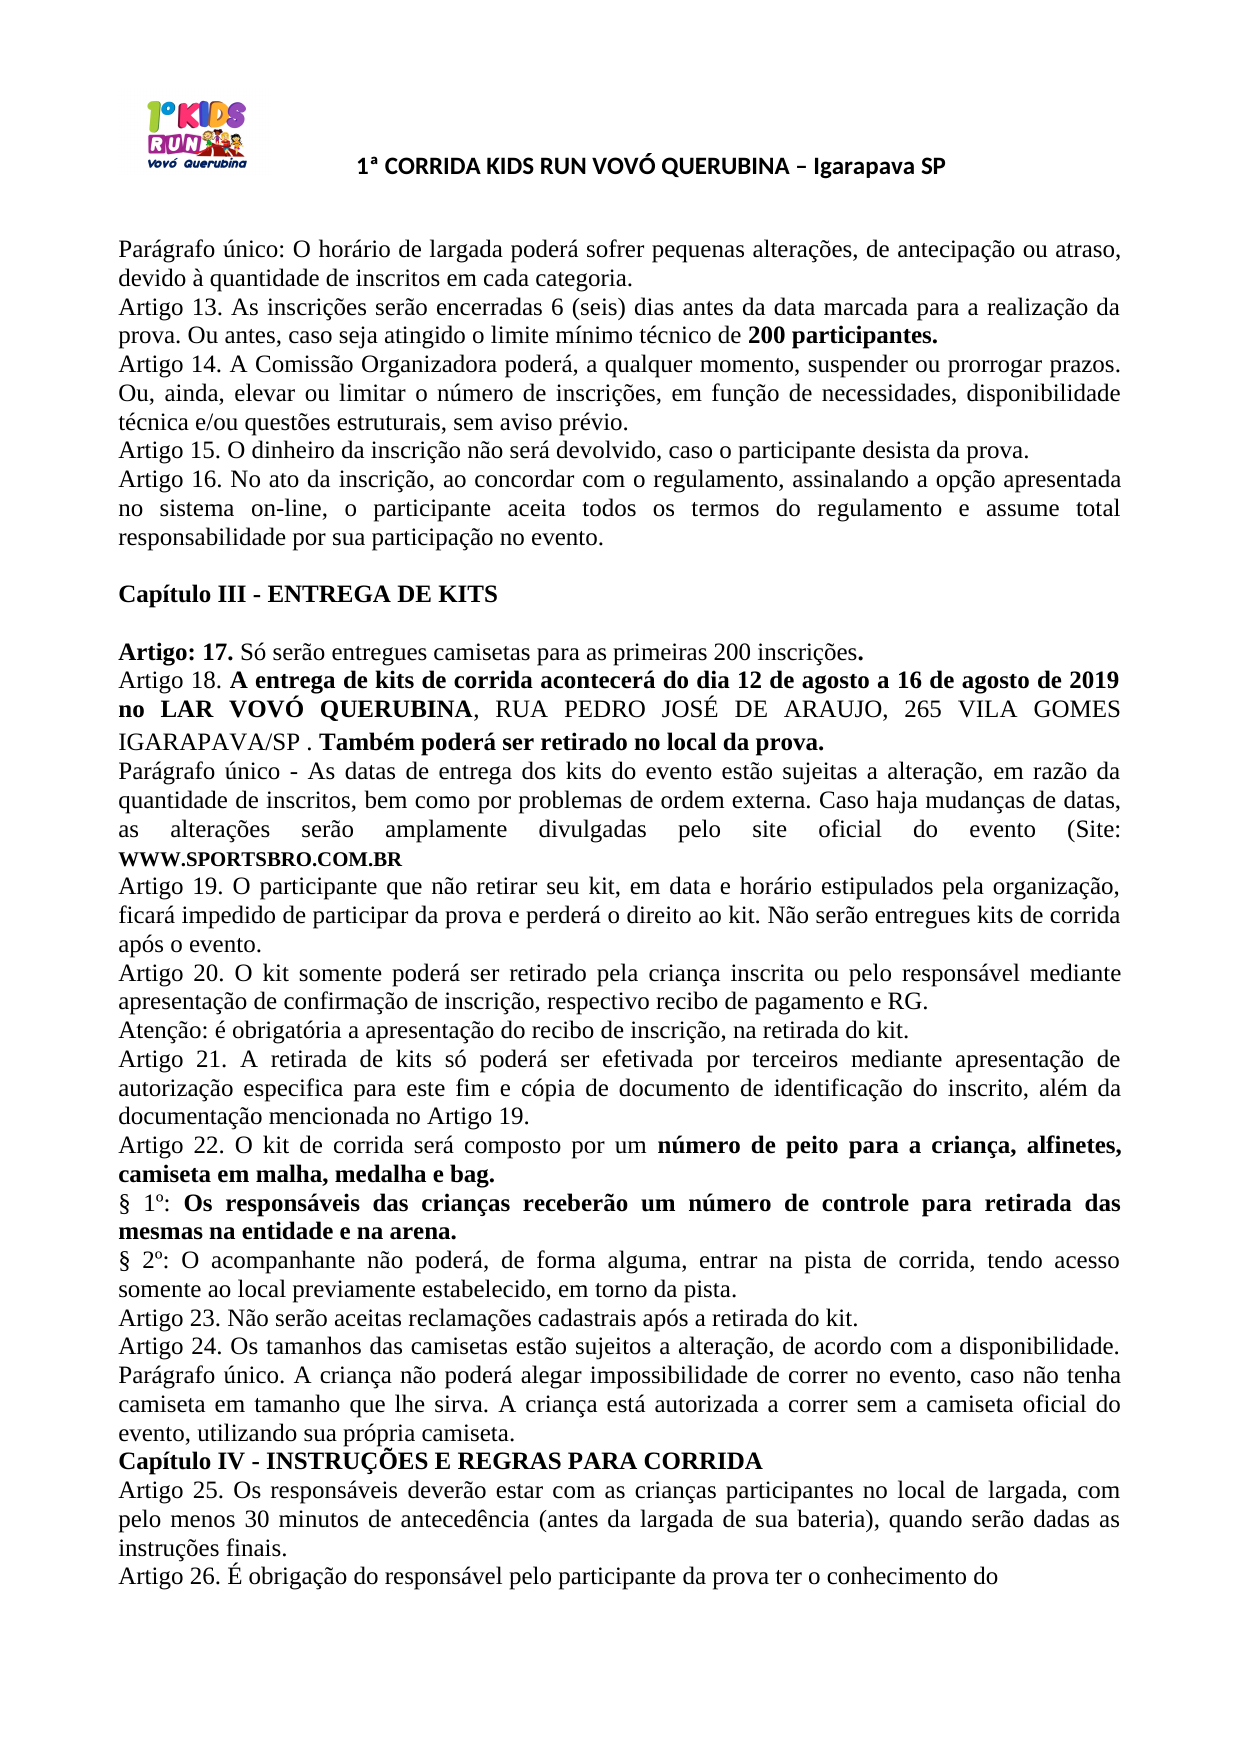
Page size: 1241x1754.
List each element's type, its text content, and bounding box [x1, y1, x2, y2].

text Capítulo IV - INSTRUÇÕES E REGRAS PARA CORRIDA [118, 1446, 1122, 1475]
text Artigo 26. É obrigação do responsável pelo participante da prova ter o conhecimento do [118, 1561, 1122, 1590]
text Artigo 23. Não serão aceitas reclamações cadastrais após a retirada do kit. [118, 1303, 1122, 1331]
text Artigo: 17. Só serão entregues camisetas para as primeiras 200 inscrições. [118, 637, 1122, 665]
text Artigo 18. A entrega de kits de corrida acontecerá do dia 12 de agosto a 16 de agosto de 2019 no LAR VOVÓ QUERUBINA, RUA PEDRO JOSÉ DE ARAUJO, 265 VILA GOMES IGARAPAVA/SP . Também poderá ser retirado no local da prova. [118, 665, 1122, 756]
text § 2º: O acompanhante não poderá, de forma alguma, entrar na pista de corrida, tendo acesso somente ao local previamente estabelecido, em torno da pista. [118, 1245, 1122, 1303]
picture [118, 88, 272, 175]
text Capítulo III - ENTREGA DE KITS [118, 579, 1122, 608]
text Artigo 20. O kit somente poderá ser retirado pela criança inscrita ou pelo responsável mediante apresentação de confirmação de inscrição, respectivo recibo de pagamento e RG. [118, 958, 1122, 1015]
text § 1º: Os responsáveis das crianças receberão um número de controle para retirada das mesmas na entidade e na arena. [118, 1188, 1122, 1245]
text Artigo 15. O dinheiro da inscrição não será devolvido, caso o participante desista da prova. [118, 435, 1122, 464]
text Artigo 25. Os responsáveis deverão estar com as crianças participantes no local de largada, com pelo menos 30 minutos de antecedência (antes da largada de sua bateria), quando serão dadas as instruções finais. [118, 1475, 1122, 1561]
text Parágrafo único: O horário de largada poderá sofrer pequenas alterações, de antecipação ou atraso, devido à quantidade de inscritos em cada categoria. [118, 234, 1122, 292]
text Atenção: é obrigatória a apresentação do recibo de inscrição, na retirada do kit. [118, 1015, 1122, 1044]
text Artigo 22. O kit de corrida será composto por um número de peito para a criança, alfinetes, camiseta em malha, medalha e bag. [118, 1130, 1122, 1188]
text Parágrafo único - As datas de entrega dos kits do evento estão sujeitas a alteração, em razão da quantidade de inscritos, bem como por problemas de ordem externa. Caso haja mudanças de datas, as alterações serão amplamente divulgadas pelo site oficial do evento (Site: WWW.SPORTSBRO.COM.BR [118, 756, 1122, 871]
text Artigo 13. As inscrições serão encerradas 6 (seis) dias antes da data marcada para a realização da prova. Ou antes, caso seja atingido o limite mínimo técnico de 200 participantes. [118, 292, 1122, 349]
text Artigo 21. A retirada de kits só poderá ser efetivada por terceiros mediante apresentação de autorização especifica para este fim e cópia de documento de identificação do inscrito, além da documentação mencionada no Artigo 19. [118, 1044, 1122, 1130]
text Artigo 14. A Comissão Organizadora poderá, a qualquer momento, suspender ou prorrogar prazos. Ou, ainda, elevar ou limitar o número de inscrições, em função de necessidades, disponibilidade técnica e/ou questões estruturais, sem aviso prévio. [118, 349, 1122, 435]
text Artigo 19. O participante que não retirar seu kit, em data e horário estipulados pela organização, ficará impedido de participar da prova e perderá o direito ao kit. Não serão entregues kits de corrida após o evento. [118, 871, 1122, 958]
text Artigo 24. Os tamanhos das camisetas estão sujeitos a alteração, de acordo com a disponibilidade. Parágrafo único. A criança não poderá alegar impossibilidade de correr no evento, caso não tenha camiseta em tamanho que lhe sirva. A criança está autorizada a correr sem a camiseta oficial do evento, utilizando sua própria camiseta. [118, 1331, 1122, 1446]
text Artigo 16. No ato da inscrição, ao concordar com o regulamento, assinalando a opção apresentada no sistema on-line, o participante aceita todos os termos do regulamento e assume total responsabilidade por sua participação no evento. [118, 464, 1122, 550]
